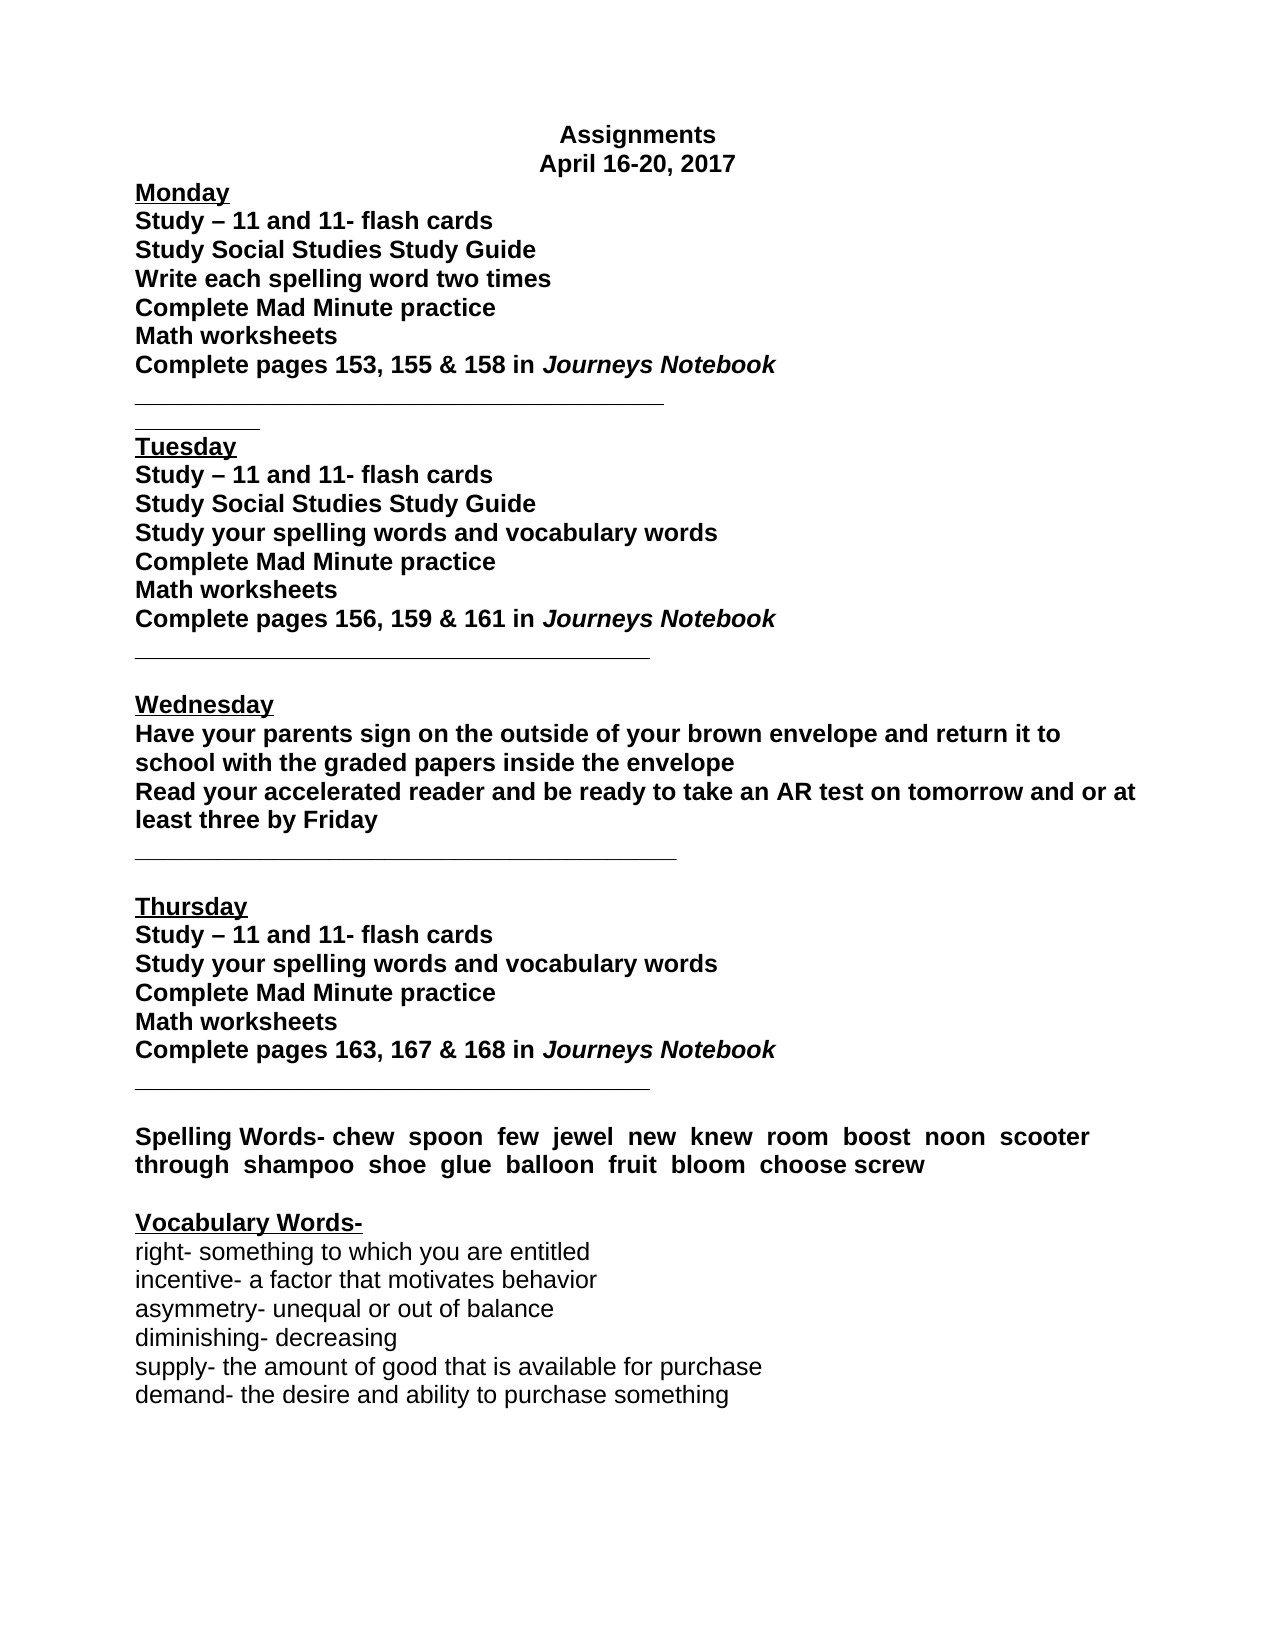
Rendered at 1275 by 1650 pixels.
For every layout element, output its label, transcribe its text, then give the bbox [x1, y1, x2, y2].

text ______________________________________ [135, 379, 1140, 407]
text Study – 11 and 11- flash cards [135, 206, 1140, 235]
text supply- the amount of good that is available for purchase [135, 1352, 1140, 1380]
text Math worksheets [135, 1007, 1140, 1035]
text _____________________________________ [135, 633, 1140, 662]
text Wednesday [135, 690, 1140, 719]
text Write each spelling word two times [135, 264, 1140, 292]
text demand- the desire and ability to purchase something [135, 1380, 1140, 1409]
text Complete pages 163, 167 & 168 in Journeys Notebook [135, 1035, 1140, 1064]
text Math worksheets [135, 321, 1140, 350]
text Tuesday [135, 432, 1140, 460]
text Complete pages 153, 155 & 158 in Journeys Notebook [135, 350, 1140, 379]
text Study your spelling words and vocabulary words [135, 518, 1140, 547]
text _____________________________________ [135, 1064, 1140, 1093]
text Study – 11 and 11- flash cards [135, 920, 1140, 949]
text Monday [135, 177, 1140, 206]
text Spelling Words- chew spoon few jewel new knew room boost noon scooter through shampoo shoe glue balloon fruit bloom choose screw [135, 1122, 1140, 1179]
text April 16-20, 2017 [135, 149, 1140, 177]
text Read your accelerated reader and be ready to take an AR test on tomorrow and or at least three by Friday [135, 777, 1140, 834]
text Study your spelling words and vocabulary words [135, 949, 1140, 978]
text diminishing- decreasing [135, 1323, 1140, 1352]
text Complete Mad Minute practice [135, 292, 1140, 321]
text asymmetry- unequal or out of balance [135, 1294, 1140, 1323]
text Have your parents sign on the outside of your brown envelope and return it to school with the graded papers inside the envelope [135, 719, 1140, 777]
text Math worksheets [135, 575, 1140, 604]
text right- something to which you are entitled [135, 1237, 1140, 1265]
text Complete pages 156, 159 & 161 in Journeys Notebook [135, 604, 1140, 633]
text Study Social Studies Study Guide [135, 235, 1140, 264]
text Complete Mad Minute practice [135, 978, 1140, 1007]
text Study – 11 and 11- flash cards [135, 460, 1140, 489]
text Study Social Studies Study Guide [135, 489, 1140, 518]
text incentive- a factor that motivates behavior [135, 1265, 1140, 1294]
text Thursday [135, 892, 1140, 920]
text Assignments [135, 120, 1140, 149]
text Complete Mad Minute practice [135, 547, 1140, 575]
text Vocabulary Words- [135, 1208, 1140, 1237]
text _______________________________________ [135, 834, 1140, 863]
